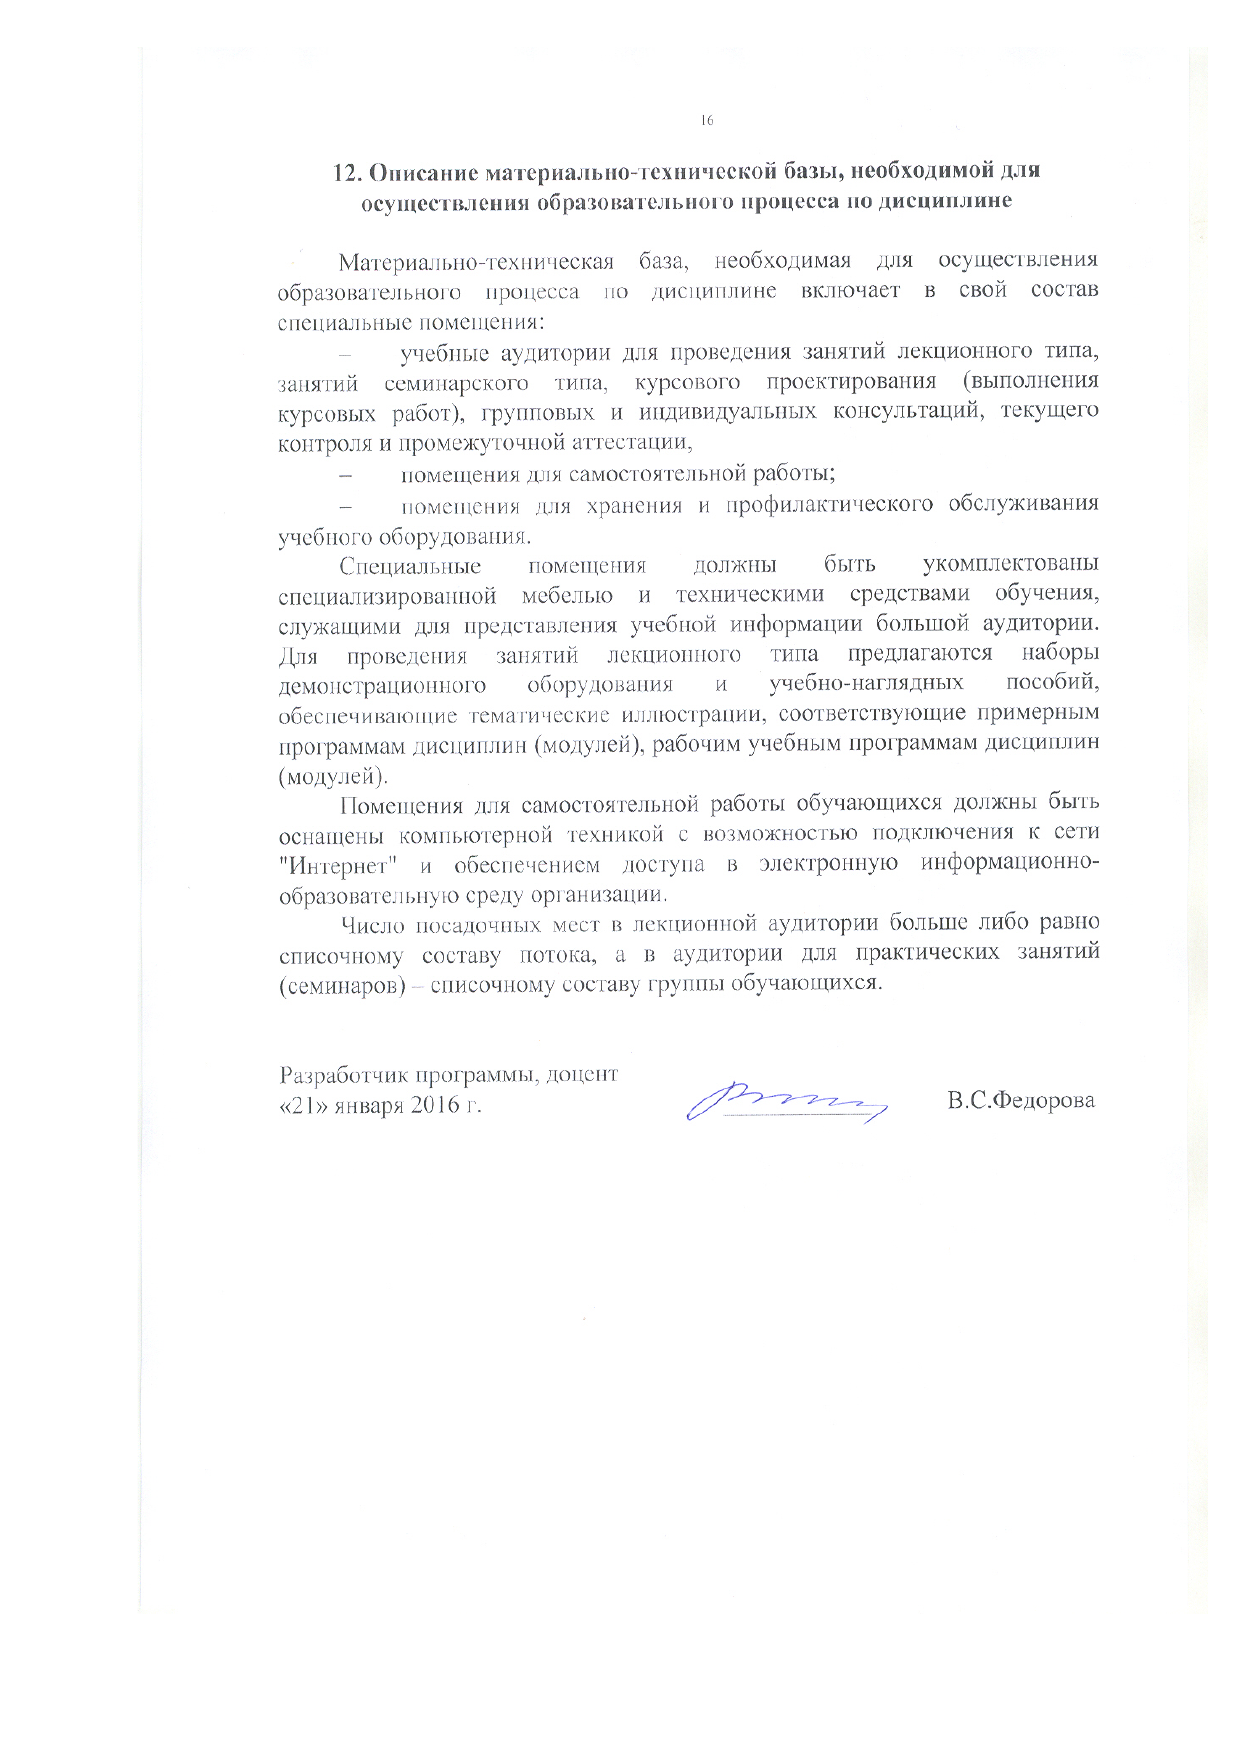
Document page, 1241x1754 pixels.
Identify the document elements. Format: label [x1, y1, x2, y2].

picture [137, 47, 1208, 1614]
